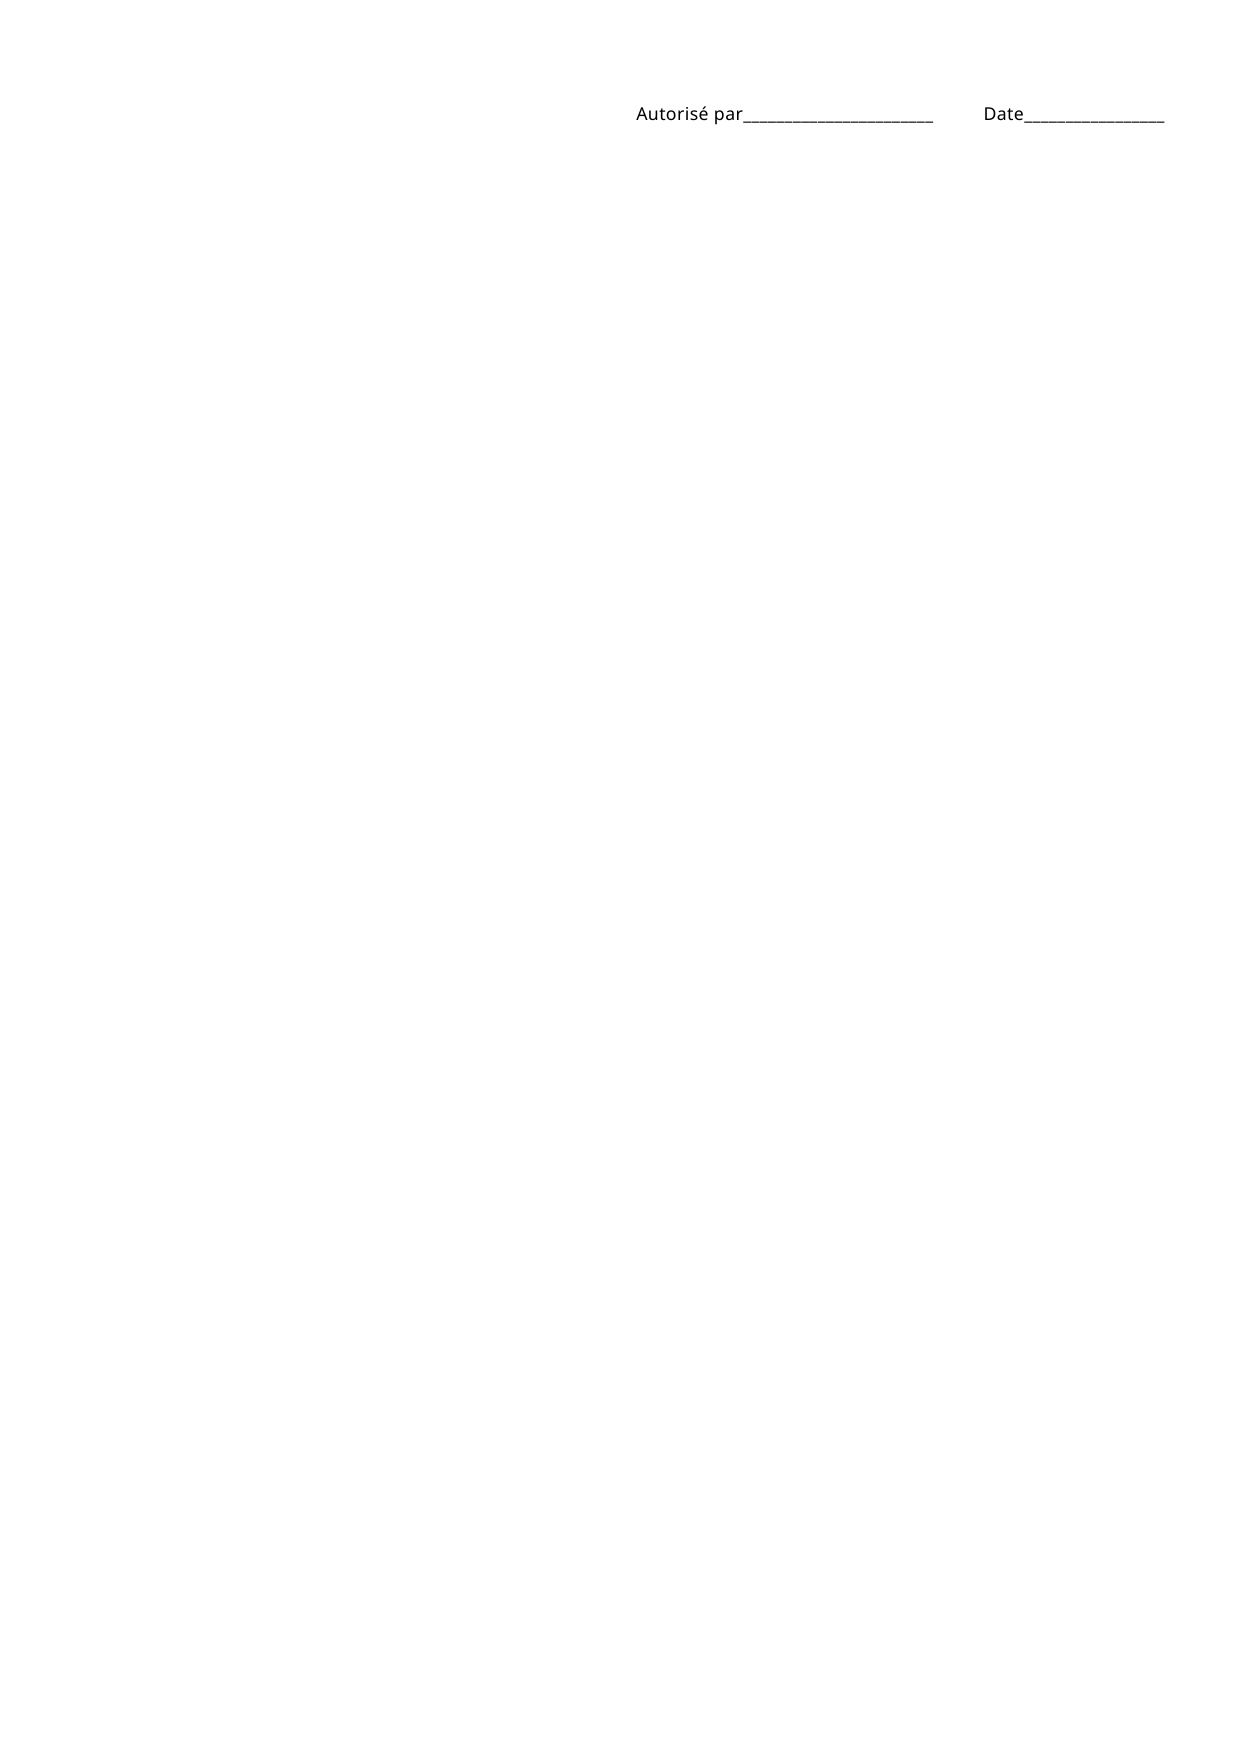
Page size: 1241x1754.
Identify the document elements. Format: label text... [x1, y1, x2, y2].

text Autorisé par_______________________ Date_________________ [75, 102, 1165, 126]
